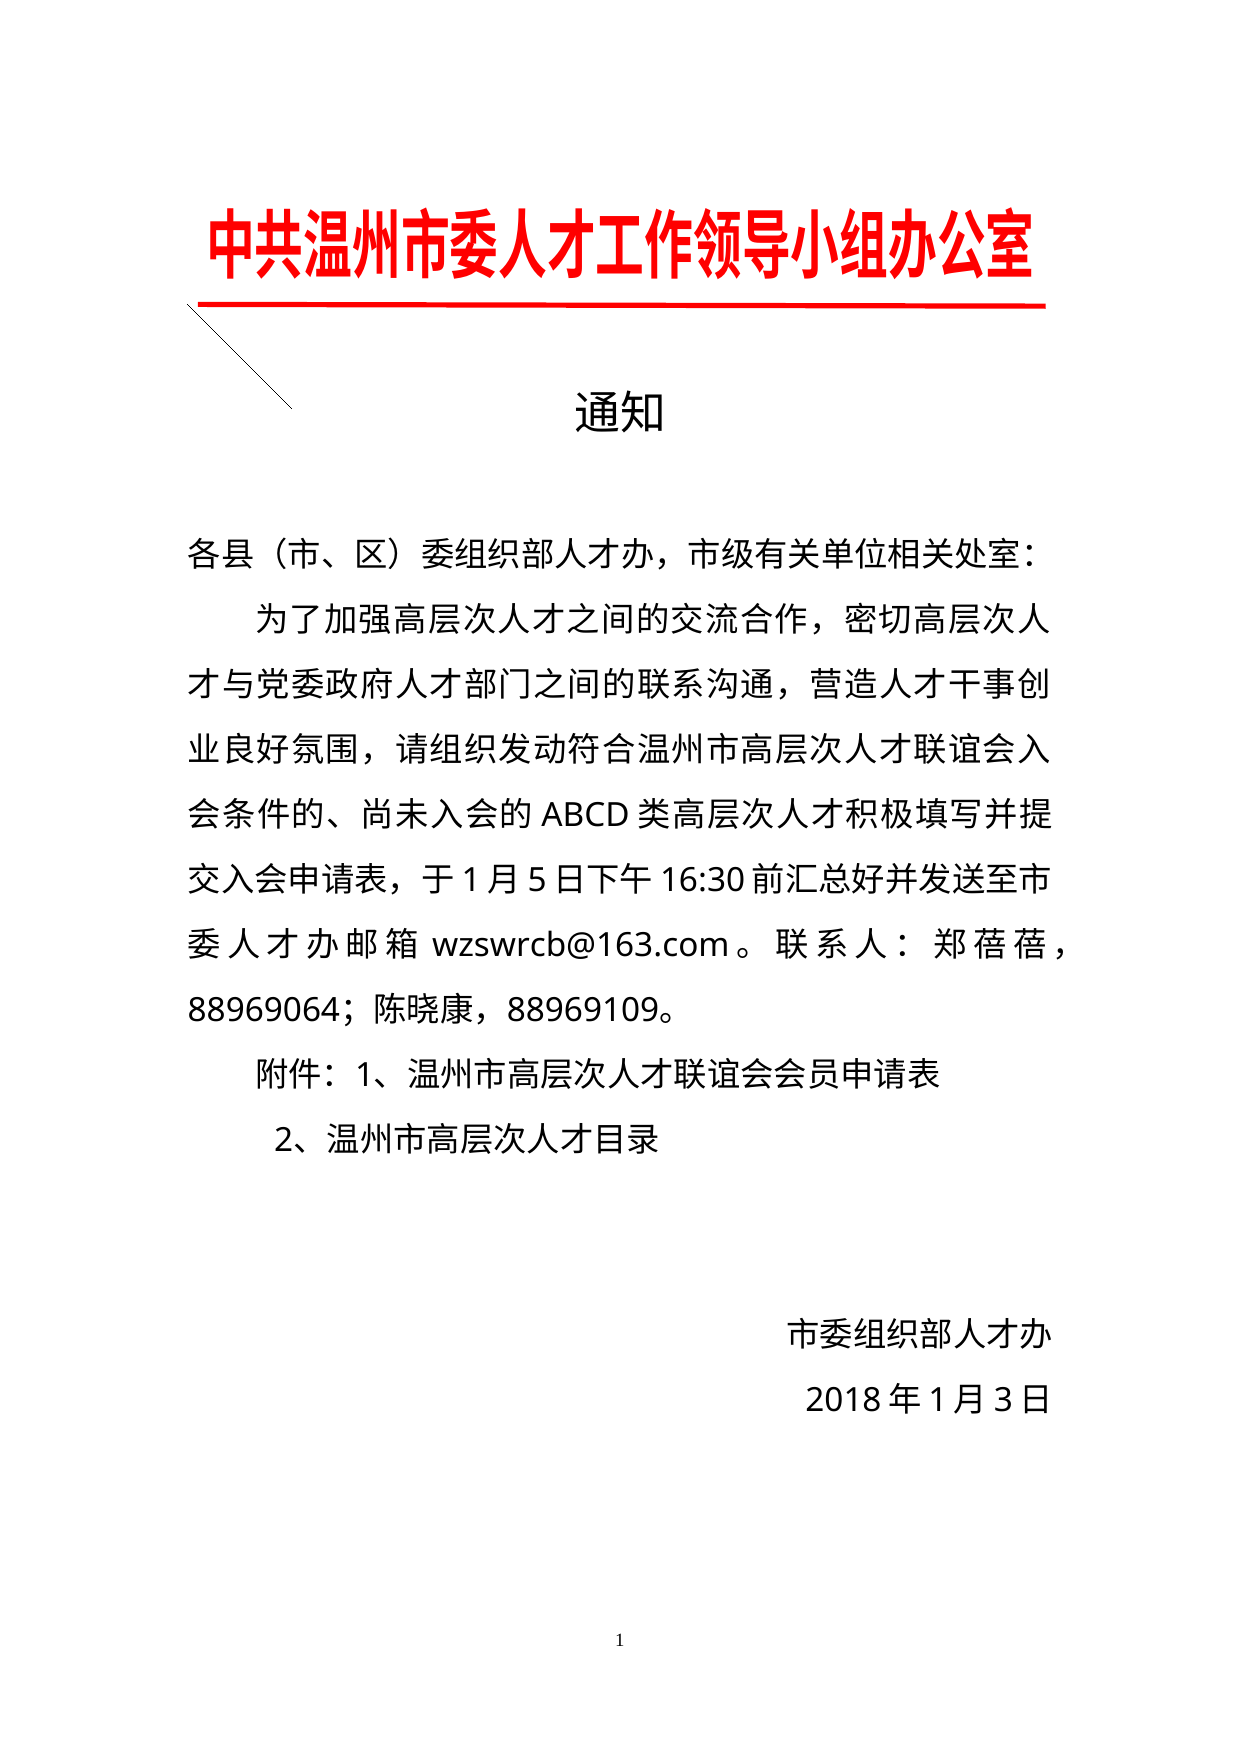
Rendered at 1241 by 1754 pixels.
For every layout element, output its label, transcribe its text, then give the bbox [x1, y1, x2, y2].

text 通知 [187, 379, 1053, 442]
text 附件：1、温州市高层次人才联谊会会员申请表 [187, 1039, 1053, 1104]
text 中共温州市委人才工作领导小组办公室 [187, 174, 1053, 304]
text 2、温州市高层次人才目录 [187, 1104, 1053, 1169]
text 各县（市、区）委组织部人才办，市级有关单位相关处室： [187, 519, 1053, 584]
text 2018年1月3日 [187, 1364, 1053, 1429]
text 市委组织部人才办 [187, 1299, 1053, 1364]
text 为了加强高层次人才之间的交流合作，密切高层次人才与党委政府人才部门之间的联系沟通，营造人才干事创业良好氛围，请组织发动符合温州市高层次人才联谊会入会条件的、尚未入会的ABCD类高层次人才积极填写并提交入会申请表，于1月5日下午16:30前汇总好并发送至市委人才办邮箱wzswrcb@163.com。联系人：郑蓓蓓，88969064；陈晓康，88969109。 [187, 584, 1053, 1039]
